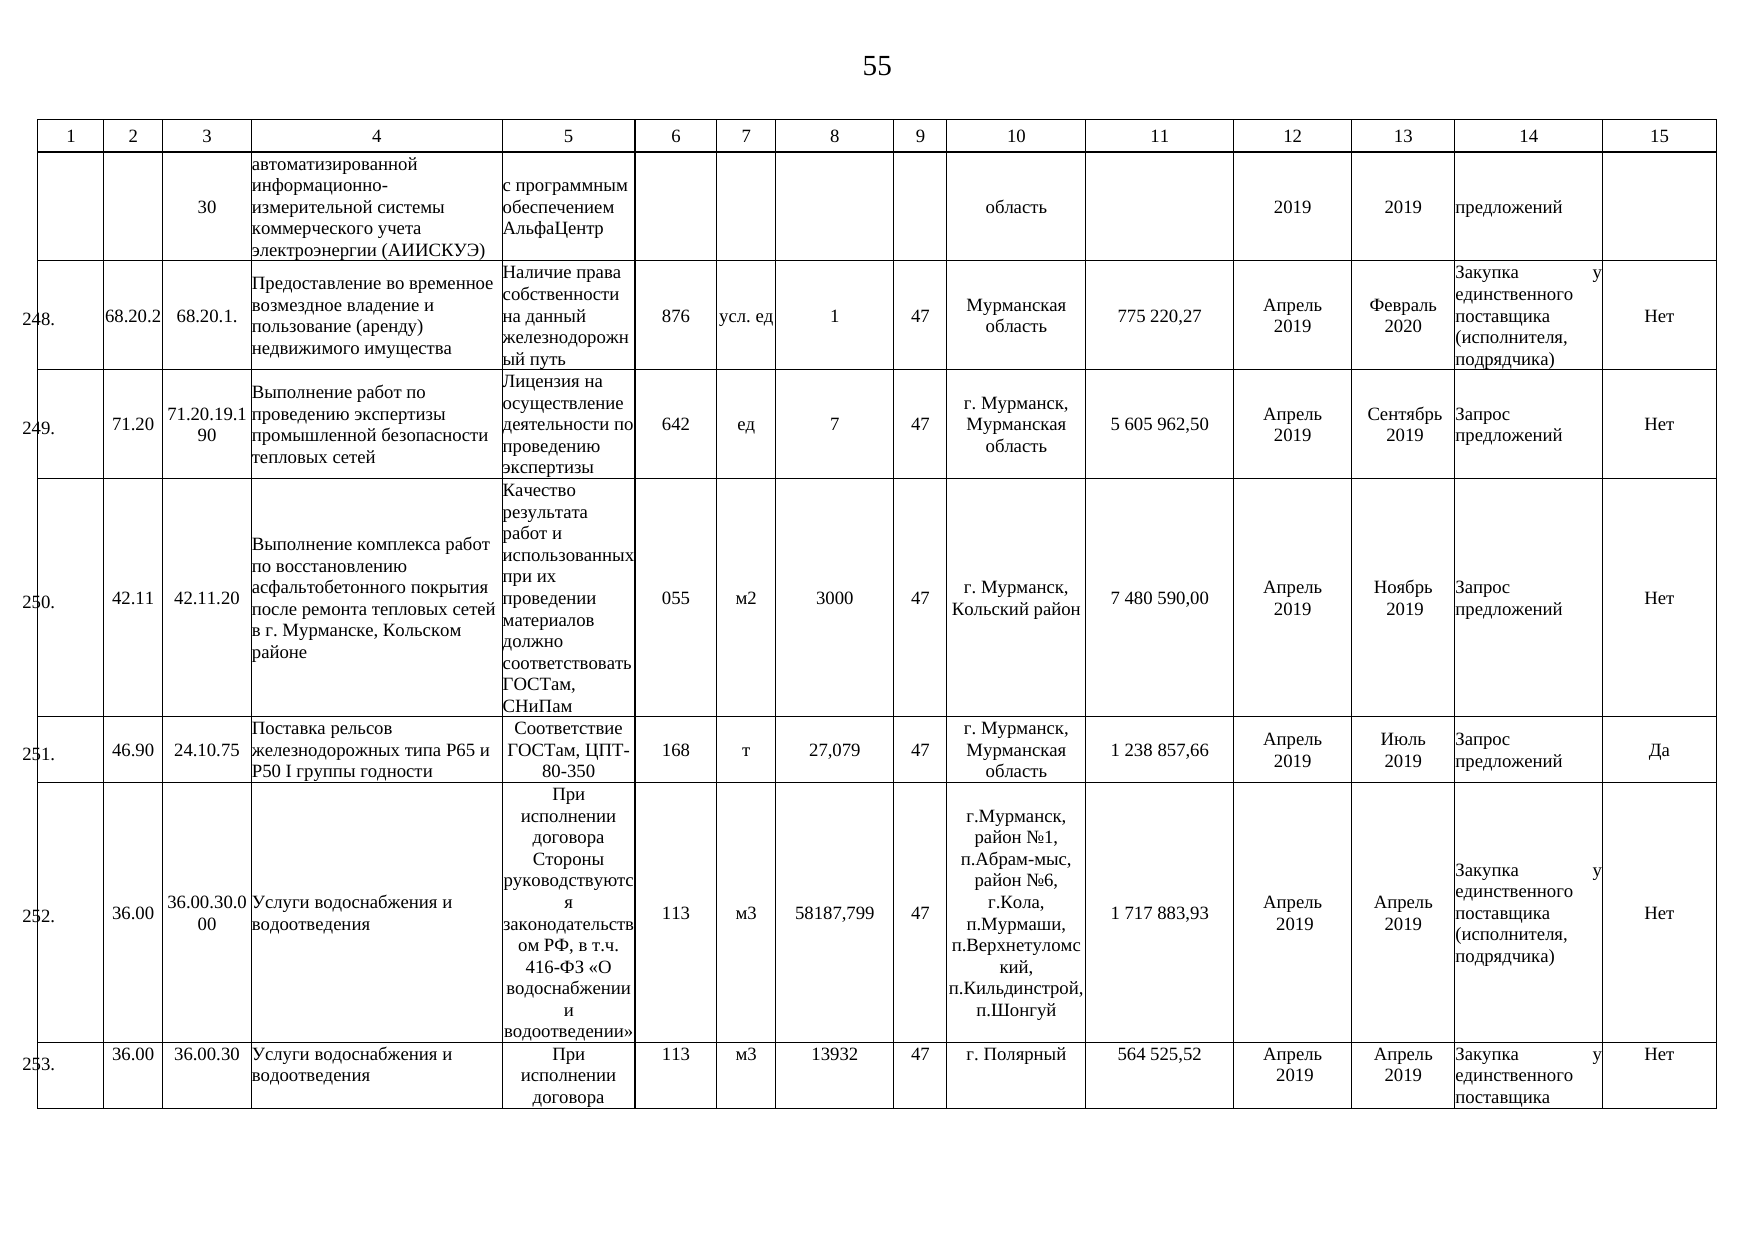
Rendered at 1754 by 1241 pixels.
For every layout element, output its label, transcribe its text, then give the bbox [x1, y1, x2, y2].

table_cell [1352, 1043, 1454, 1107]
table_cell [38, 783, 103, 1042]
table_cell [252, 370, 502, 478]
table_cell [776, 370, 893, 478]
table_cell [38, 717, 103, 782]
table_header 6 [636, 120, 716, 151]
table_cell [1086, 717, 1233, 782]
table_header 2 [104, 120, 162, 151]
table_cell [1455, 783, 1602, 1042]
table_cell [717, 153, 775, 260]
table_header 3 [163, 120, 251, 151]
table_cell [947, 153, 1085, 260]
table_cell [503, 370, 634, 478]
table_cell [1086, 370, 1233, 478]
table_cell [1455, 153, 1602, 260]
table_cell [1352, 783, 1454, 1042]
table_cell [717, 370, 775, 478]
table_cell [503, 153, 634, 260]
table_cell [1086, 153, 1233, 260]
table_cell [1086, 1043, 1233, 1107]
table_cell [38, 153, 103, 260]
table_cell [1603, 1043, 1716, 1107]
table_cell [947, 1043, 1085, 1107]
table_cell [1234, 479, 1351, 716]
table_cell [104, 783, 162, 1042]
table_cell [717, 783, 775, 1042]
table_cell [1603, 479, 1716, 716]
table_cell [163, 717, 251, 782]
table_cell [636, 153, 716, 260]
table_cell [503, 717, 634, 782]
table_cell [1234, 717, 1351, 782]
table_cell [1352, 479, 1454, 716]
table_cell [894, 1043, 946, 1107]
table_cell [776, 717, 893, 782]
table_header 9 [894, 120, 946, 151]
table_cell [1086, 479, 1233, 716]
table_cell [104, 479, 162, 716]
table_header 1 [38, 120, 103, 151]
table_header 15 [1603, 120, 1716, 151]
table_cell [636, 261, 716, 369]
table_header 14 [1455, 120, 1602, 151]
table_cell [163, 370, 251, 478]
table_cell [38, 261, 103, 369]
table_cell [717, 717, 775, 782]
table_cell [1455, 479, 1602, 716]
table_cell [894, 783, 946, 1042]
table_header 10 [947, 120, 1085, 151]
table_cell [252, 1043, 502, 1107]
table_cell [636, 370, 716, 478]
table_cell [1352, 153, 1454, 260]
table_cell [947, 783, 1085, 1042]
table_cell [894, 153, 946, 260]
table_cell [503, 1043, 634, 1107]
table_header 5 [503, 120, 634, 151]
table_header 8 [776, 120, 893, 151]
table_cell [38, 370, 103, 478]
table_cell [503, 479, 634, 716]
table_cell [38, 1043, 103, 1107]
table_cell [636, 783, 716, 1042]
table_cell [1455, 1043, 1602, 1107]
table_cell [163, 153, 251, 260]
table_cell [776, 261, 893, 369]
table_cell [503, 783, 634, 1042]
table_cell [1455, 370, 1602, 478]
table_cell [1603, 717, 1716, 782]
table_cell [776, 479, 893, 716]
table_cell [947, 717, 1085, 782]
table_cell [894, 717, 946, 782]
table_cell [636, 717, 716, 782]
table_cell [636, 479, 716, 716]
table_header 12 [1234, 120, 1351, 151]
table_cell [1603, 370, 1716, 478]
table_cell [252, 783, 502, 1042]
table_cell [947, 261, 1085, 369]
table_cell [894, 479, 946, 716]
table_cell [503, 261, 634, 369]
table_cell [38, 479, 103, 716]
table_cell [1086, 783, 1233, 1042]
table_header 11 [1086, 120, 1233, 151]
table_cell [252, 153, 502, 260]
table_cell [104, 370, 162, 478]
table_header 4 [252, 120, 502, 151]
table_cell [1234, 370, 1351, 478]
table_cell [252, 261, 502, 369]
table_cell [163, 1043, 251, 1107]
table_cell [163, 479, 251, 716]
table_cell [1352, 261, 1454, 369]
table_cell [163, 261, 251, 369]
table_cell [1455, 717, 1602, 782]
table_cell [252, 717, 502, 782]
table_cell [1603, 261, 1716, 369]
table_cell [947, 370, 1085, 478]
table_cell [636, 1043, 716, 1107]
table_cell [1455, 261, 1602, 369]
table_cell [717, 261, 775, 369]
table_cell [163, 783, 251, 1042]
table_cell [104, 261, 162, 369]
table_header 7 [717, 120, 775, 151]
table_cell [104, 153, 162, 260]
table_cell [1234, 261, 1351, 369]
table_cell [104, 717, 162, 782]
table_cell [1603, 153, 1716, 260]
table_header 13 [1352, 120, 1454, 151]
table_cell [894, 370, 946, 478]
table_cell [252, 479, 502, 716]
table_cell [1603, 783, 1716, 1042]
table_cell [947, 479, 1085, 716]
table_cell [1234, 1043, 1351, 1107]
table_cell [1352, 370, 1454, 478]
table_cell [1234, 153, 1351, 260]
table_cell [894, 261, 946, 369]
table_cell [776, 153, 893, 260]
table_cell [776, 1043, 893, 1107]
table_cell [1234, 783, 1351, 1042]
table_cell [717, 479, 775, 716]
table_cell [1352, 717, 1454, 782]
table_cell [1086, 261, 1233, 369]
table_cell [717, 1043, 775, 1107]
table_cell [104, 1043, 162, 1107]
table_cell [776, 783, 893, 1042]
